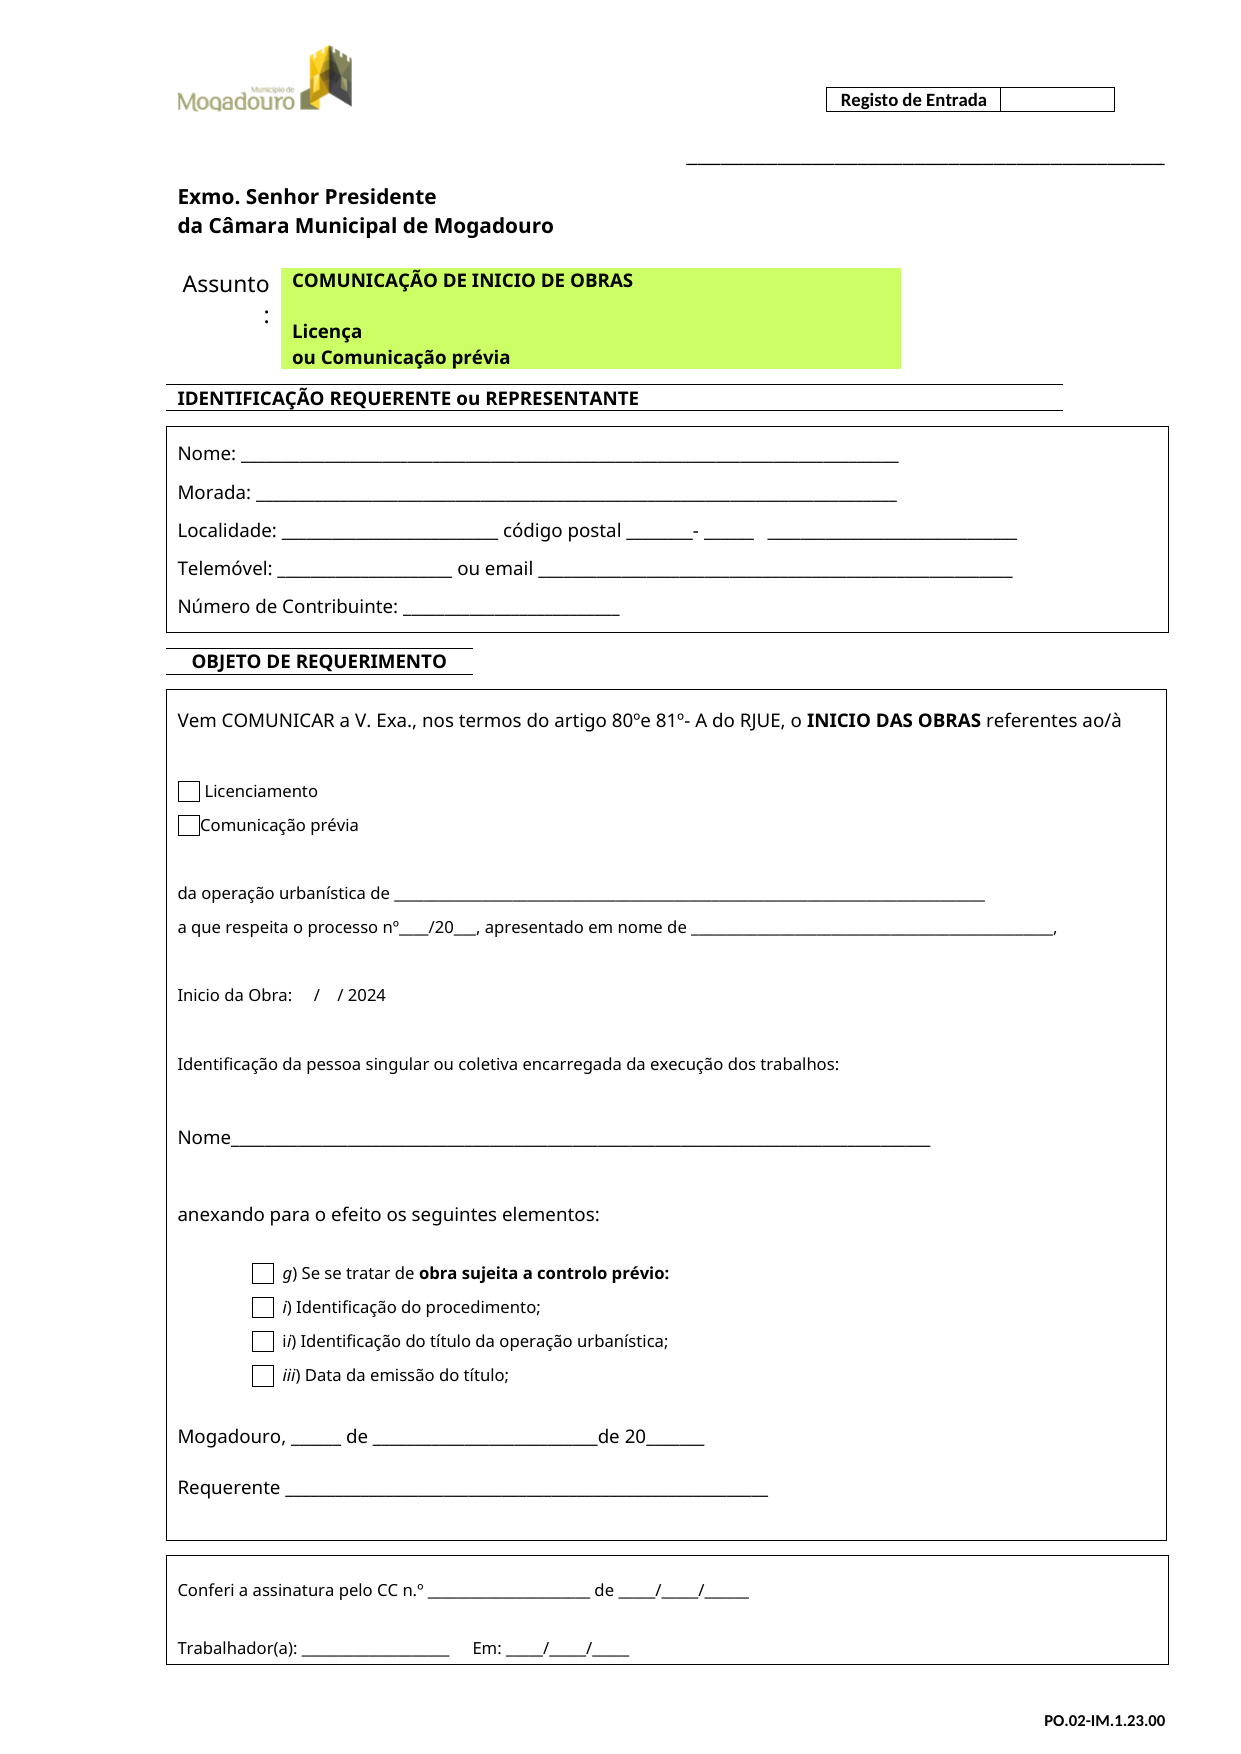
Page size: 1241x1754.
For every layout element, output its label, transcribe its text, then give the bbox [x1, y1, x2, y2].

table_header Assunto: [166, 268, 281, 369]
table_header Nome: _______________________________________________________________________________ Morada: _____________________________________________________________________________ Localidade: __________________________ código postal ________- ______ ______________________________ Telemóvel: _____________________ ou email _________________________________________________________ Número de Contribuinte: __________________________ [167, 427, 1168, 632]
table_header OBJETO DE REQUERIMENTO [166, 649, 472, 674]
table_header Vem COMUNICAR a V. Exa., nos termos do artigo 80ºe 81º- A do RJUE, o INICIO DAS OBRAS referentes ao/à Licenciamento Comunicação prévia da operação urbanística de ________________________________________________________________________________ a que respeita o processo nº____/20___, apresentado em nome de _________________________________________________, Inicio da Obra: / / 2024 Identificação da pessoa singular ou coletiva encarregada da execução dos trabalhos: Nome____________________________________________________________________________________ anexando para o efeito os seguintes elementos: g) Se se tratar de obra sujeita a controlo prévio: i) Identificação do procedimento; ii) Identificação do título da operação urbanística; iii) Data da emissão do título; Mogadouro, ______ de ___________________________de 20_______ Requerente __________________________________________________________ [167, 690, 1166, 1540]
picture [176, 45, 352, 111]
text Exmo. Senhor Presidente [177, 182, 1165, 211]
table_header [167, 1556, 1168, 1663]
text da Câmara Municipal de Mogadouro [177, 211, 1165, 239]
table_header IDENTIFICAÇÃO REQUERENTE ou REPRESENTANTE [166, 385, 1063, 410]
table_header COMUNICAÇÃO DE INICIO DE OBRAS Licença ou Comunicação prévia [281, 268, 901, 369]
